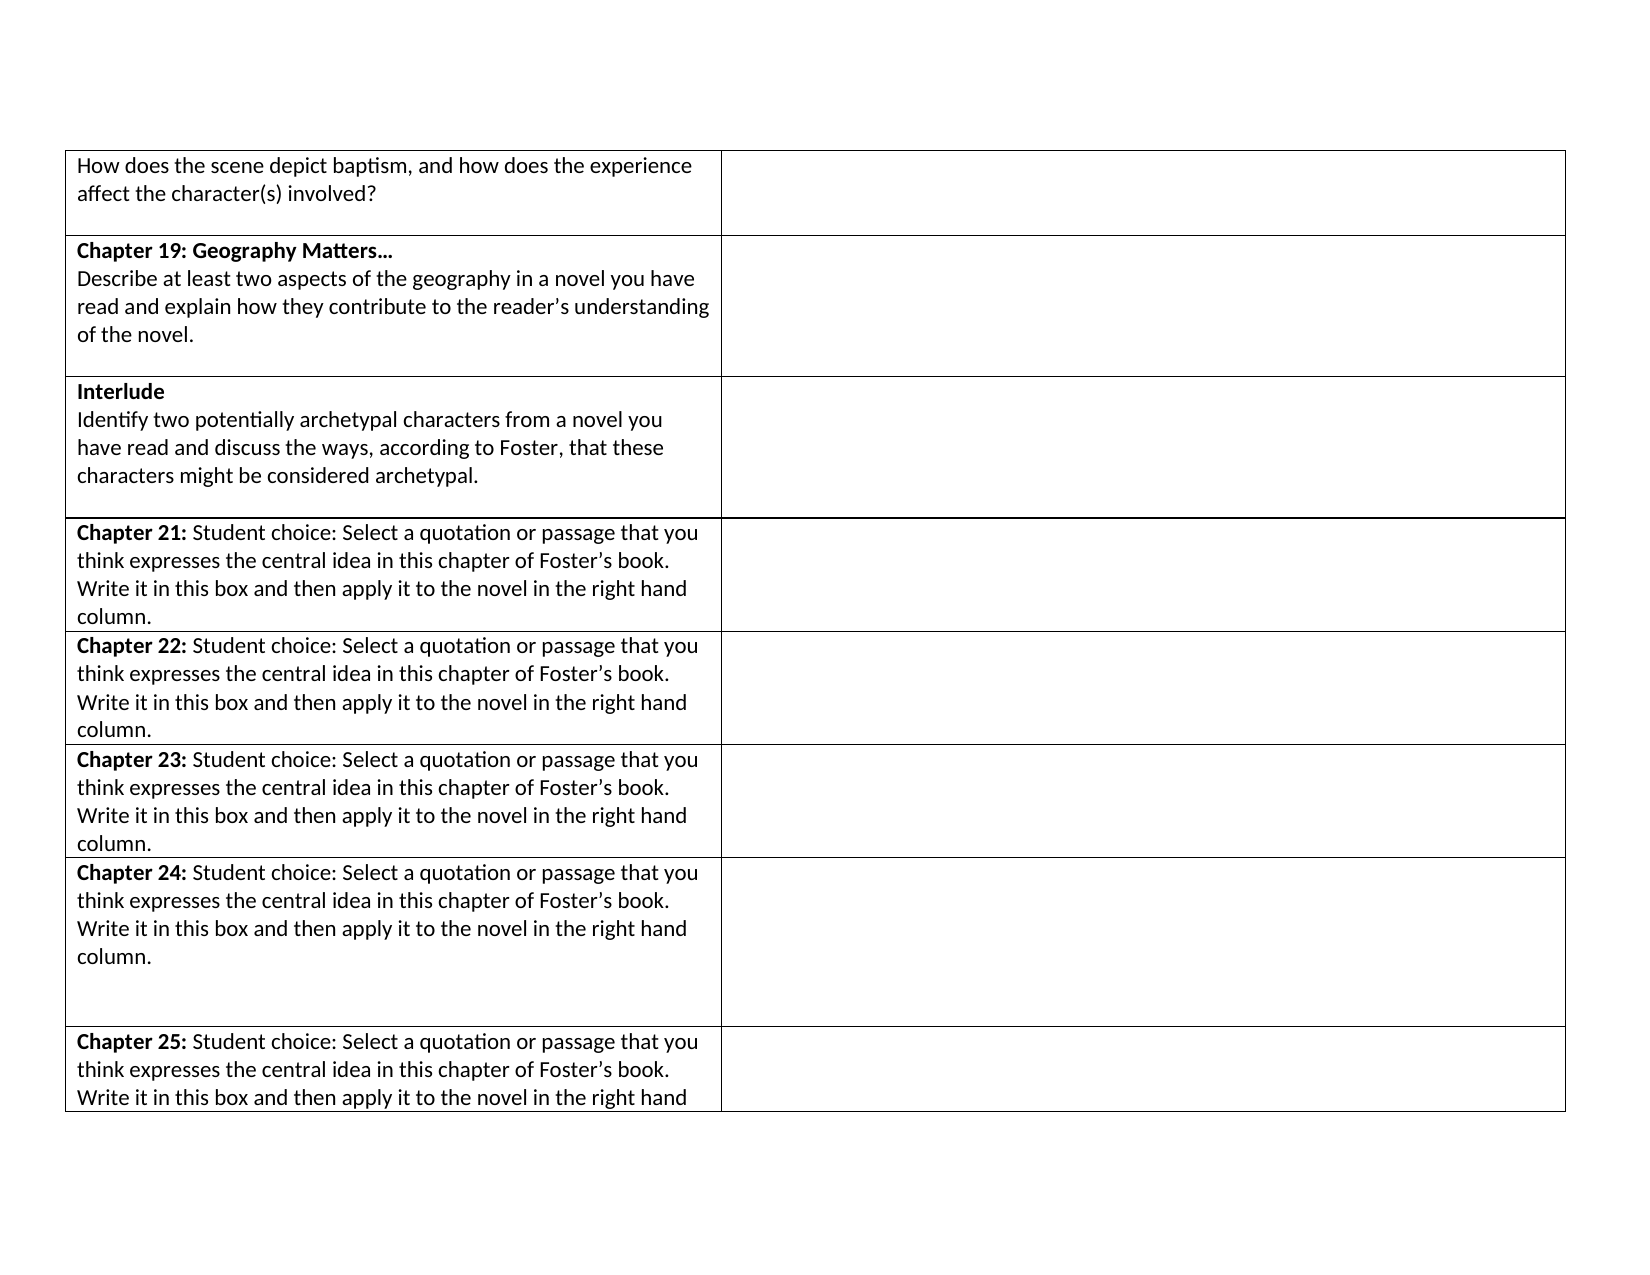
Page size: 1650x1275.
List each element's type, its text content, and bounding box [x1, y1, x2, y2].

table_cell Chapter 21: Student choice: Select a quotation or passage that you think expresses the central idea in this chapter of Foster’s book. Write it in this box and then apply it to the novel in the right hand column. [66, 519, 721, 631]
table_cell Chapter 19: Geography Matters… Describe at least two aspects of the geography in a novel you have read and explain how they contribute to the reader’s understanding of the novel. [66, 236, 721, 376]
table_cell [722, 377, 1565, 517]
table_cell Chapter 24: Student choice: Select a quotation or passage that you think expresses the central idea in this chapter of Foster’s book. Write it in this box and then apply it to the novel in the right hand column. [66, 858, 721, 1026]
table_cell Interlude Identify two potentially archetypal characters from a novel you have read and discuss the ways, according to Foster, that these characters might be considered archetypal. [66, 377, 721, 517]
table_cell [722, 632, 1565, 744]
table_cell [722, 151, 1565, 235]
table_cell [722, 745, 1565, 857]
table_cell [722, 519, 1565, 631]
table_cell Chapter 22: Student choice: Select a quotation or passage that you think expresses the central idea in this chapter of Foster’s book. Write it in this box and then apply it to the novel in the right hand column. [66, 632, 721, 744]
table_cell [722, 236, 1565, 376]
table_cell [66, 151, 721, 235]
table_cell [722, 1027, 1565, 1111]
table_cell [66, 1027, 721, 1111]
table_cell [722, 858, 1565, 1026]
table_cell Chapter 23: Student choice: Select a quotation or passage that you think expresses the central idea in this chapter of Foster’s book. Write it in this box and then apply it to the novel in the right hand column. [66, 745, 721, 857]
